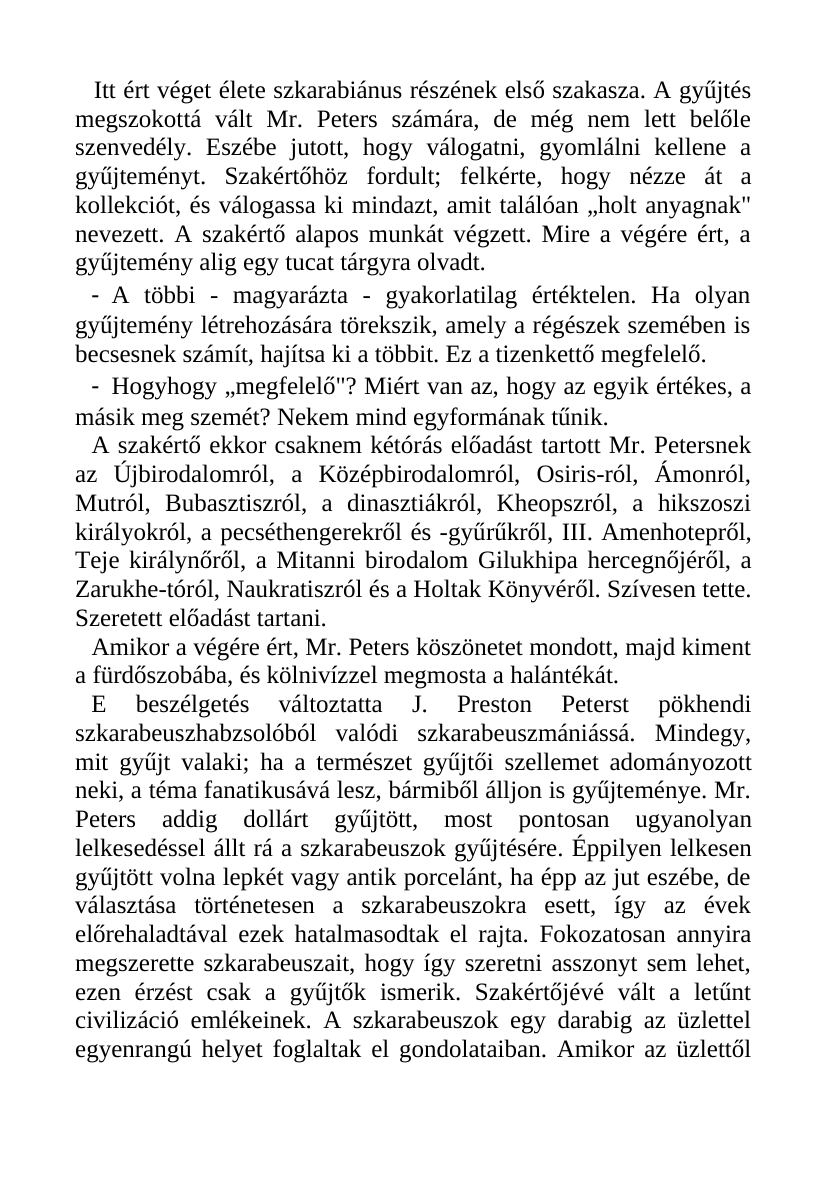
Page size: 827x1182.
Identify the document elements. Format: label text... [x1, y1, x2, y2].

list Hogyhogy „megfelelő"? Miért van az, hogy az egyik értékes, a másik meg szemét? Nekem mind egyformának tűnik. [75, 368, 752, 431]
text A szakértő ekkor csaknem kétórás előadást tartott Mr. Petersnek az Újbirodalomról, a Középbirodalomról, Osiris-ról, Ámonról, Mutról, Bubasztiszról, a dinasztiákról, Kheopszról, a hikszoszi királyokról, a pecséthengerekről és -gyűrűkről, III. Amenhotepről, Teje királynőről, a Mitanni birodalom Gilukhipa hercegnőjéről, a Zarukhe-tóról, Naukratiszról és a Holtak Könyvéről. Szívesen tette. Szeretett előadást tartani. [75, 431, 752, 632]
text Amikor a végére ért, Mr. Peters köszönetet mondott, majd kiment a fürdőszobába, és kölnivízzel megmosta a halántékát. [75, 632, 752, 689]
list A többi - magyarázta - gyakorlatilag értéktelen. Ha olyan gyűjtemény létrehozására törekszik, amely a régészek szemében is becsesnek számít, hajítsa ki a többit. Ez a tizenkettő megfelelő. [75, 276, 751, 368]
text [75, 689, 752, 1063]
text Itt ért véget élete szkarabiánus részének első szakasza. A gyűjtés megszokottá vált Mr. Peters számára, de még nem lett belőle szenvedély. Eszébe jutott, hogy válogatni, gyomlálni kellene a gyűjteményt. Szakértőhöz fordult; felkérte, hogy nézze át a kollekciót, és válogassa ki mindazt, amit találóan „holt anyagnak" nevezett. A szakértő alapos munkát végzett. Mire a végére ért, a gyűjtemény alig egy tucat tárgyra olvadt. [75, 75, 752, 276]
